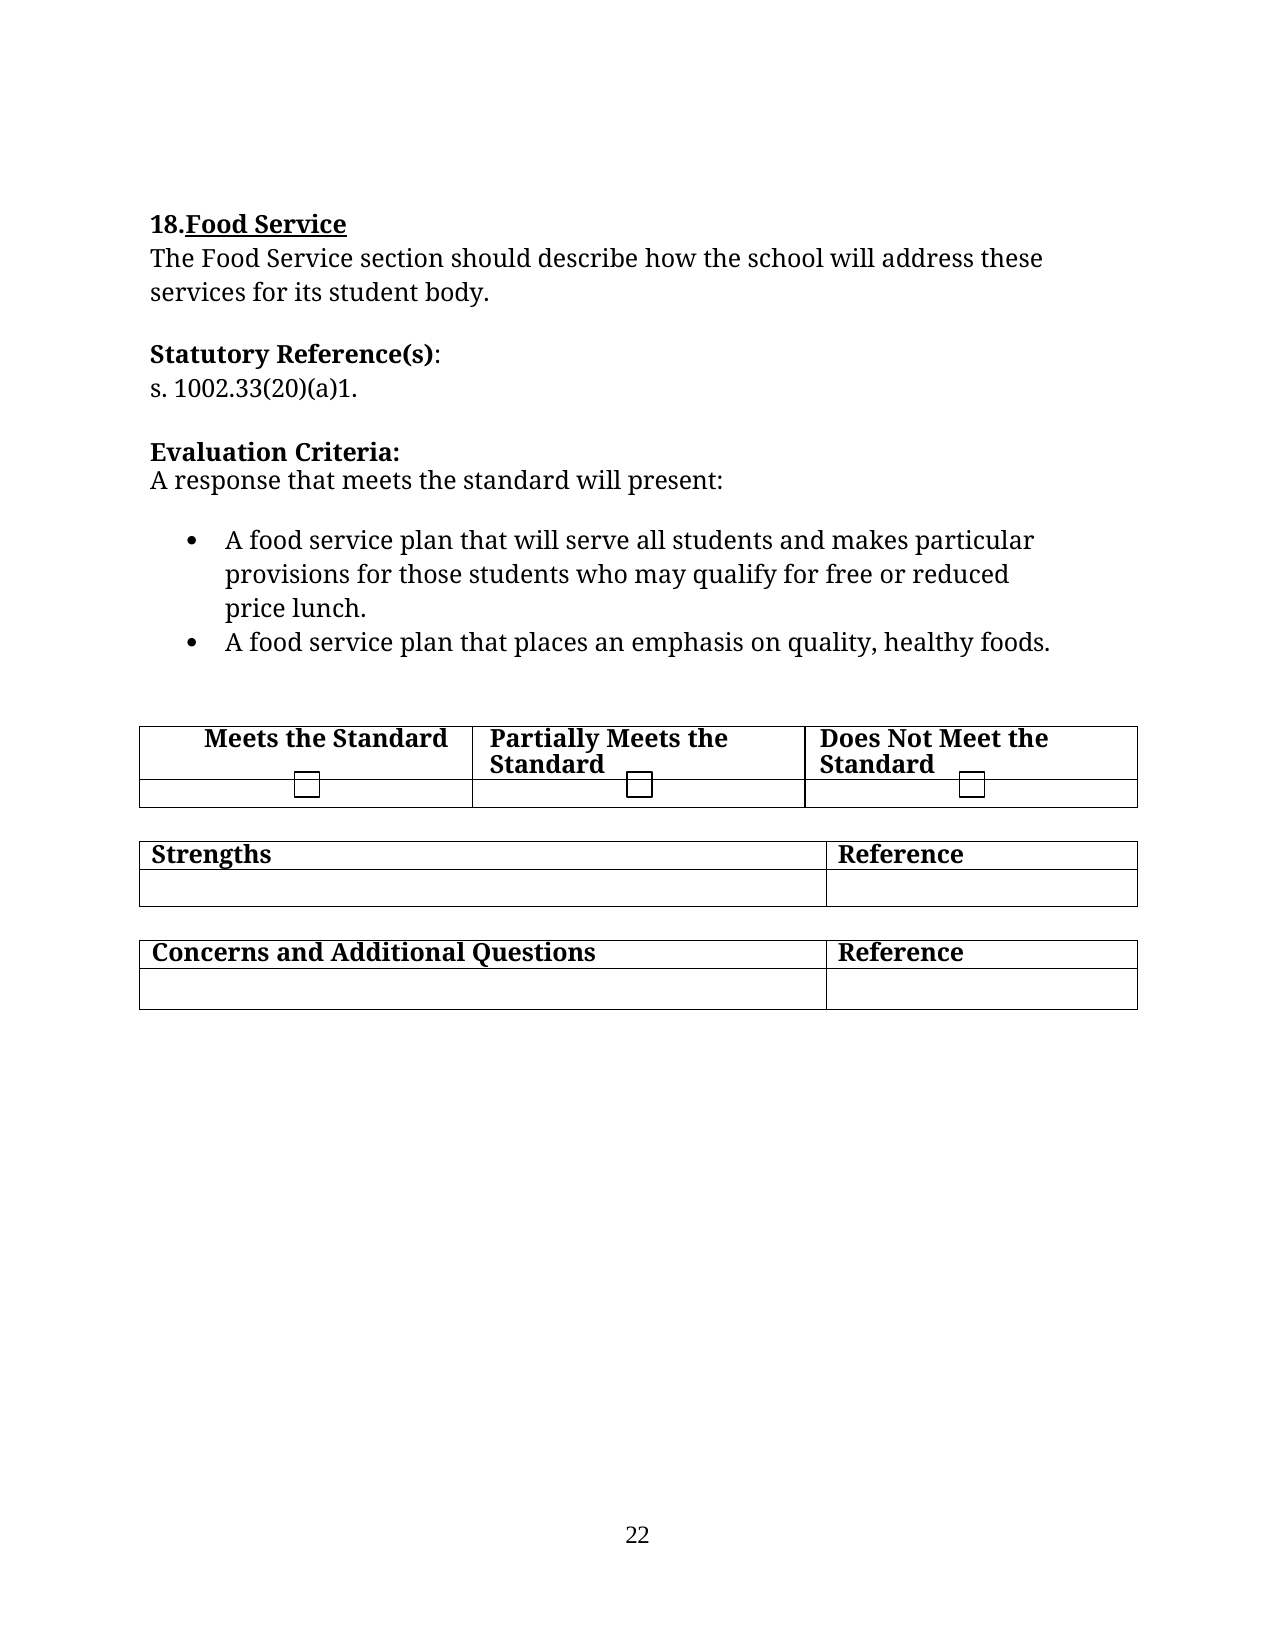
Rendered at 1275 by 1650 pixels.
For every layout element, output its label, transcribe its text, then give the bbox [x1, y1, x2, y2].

subtitle Evaluation Criteria: [150, 439, 1148, 467]
table_cell [140, 969, 826, 1009]
table_cell [806, 780, 1137, 807]
table_cell [827, 870, 1137, 906]
table_header Partially Meets the Standard [473, 727, 804, 779]
subtitle Statutory Reference(s): [150, 337, 1148, 371]
list A food service plan that will serve all students and makes particular provisions for those students who may qualify for free or reduced price lunch. [187, 523, 1076, 625]
table_header Strengths [140, 842, 826, 869]
table_header Does Not Meet the Standard [806, 727, 1137, 779]
table_header Reference [827, 941, 1137, 968]
table_cell [140, 780, 472, 807]
table_cell [473, 780, 804, 807]
text The Food Service section should describe how the school will address these services for its student body. [150, 240, 1136, 308]
table_header Reference [827, 842, 1137, 869]
table_cell [140, 870, 826, 906]
subtitle Food Service [150, 206, 1148, 240]
text A response that meets the standard will present: [150, 467, 1148, 495]
text s. 1002.33(20)(a)1. [150, 371, 1148, 405]
table_header Concerns and Additional Questions [140, 941, 826, 968]
table_cell [827, 969, 1137, 1009]
list A food service plan that places an emphasis on quality, healthy foods. [187, 625, 1148, 659]
table_header Meets the Standard [140, 727, 472, 779]
